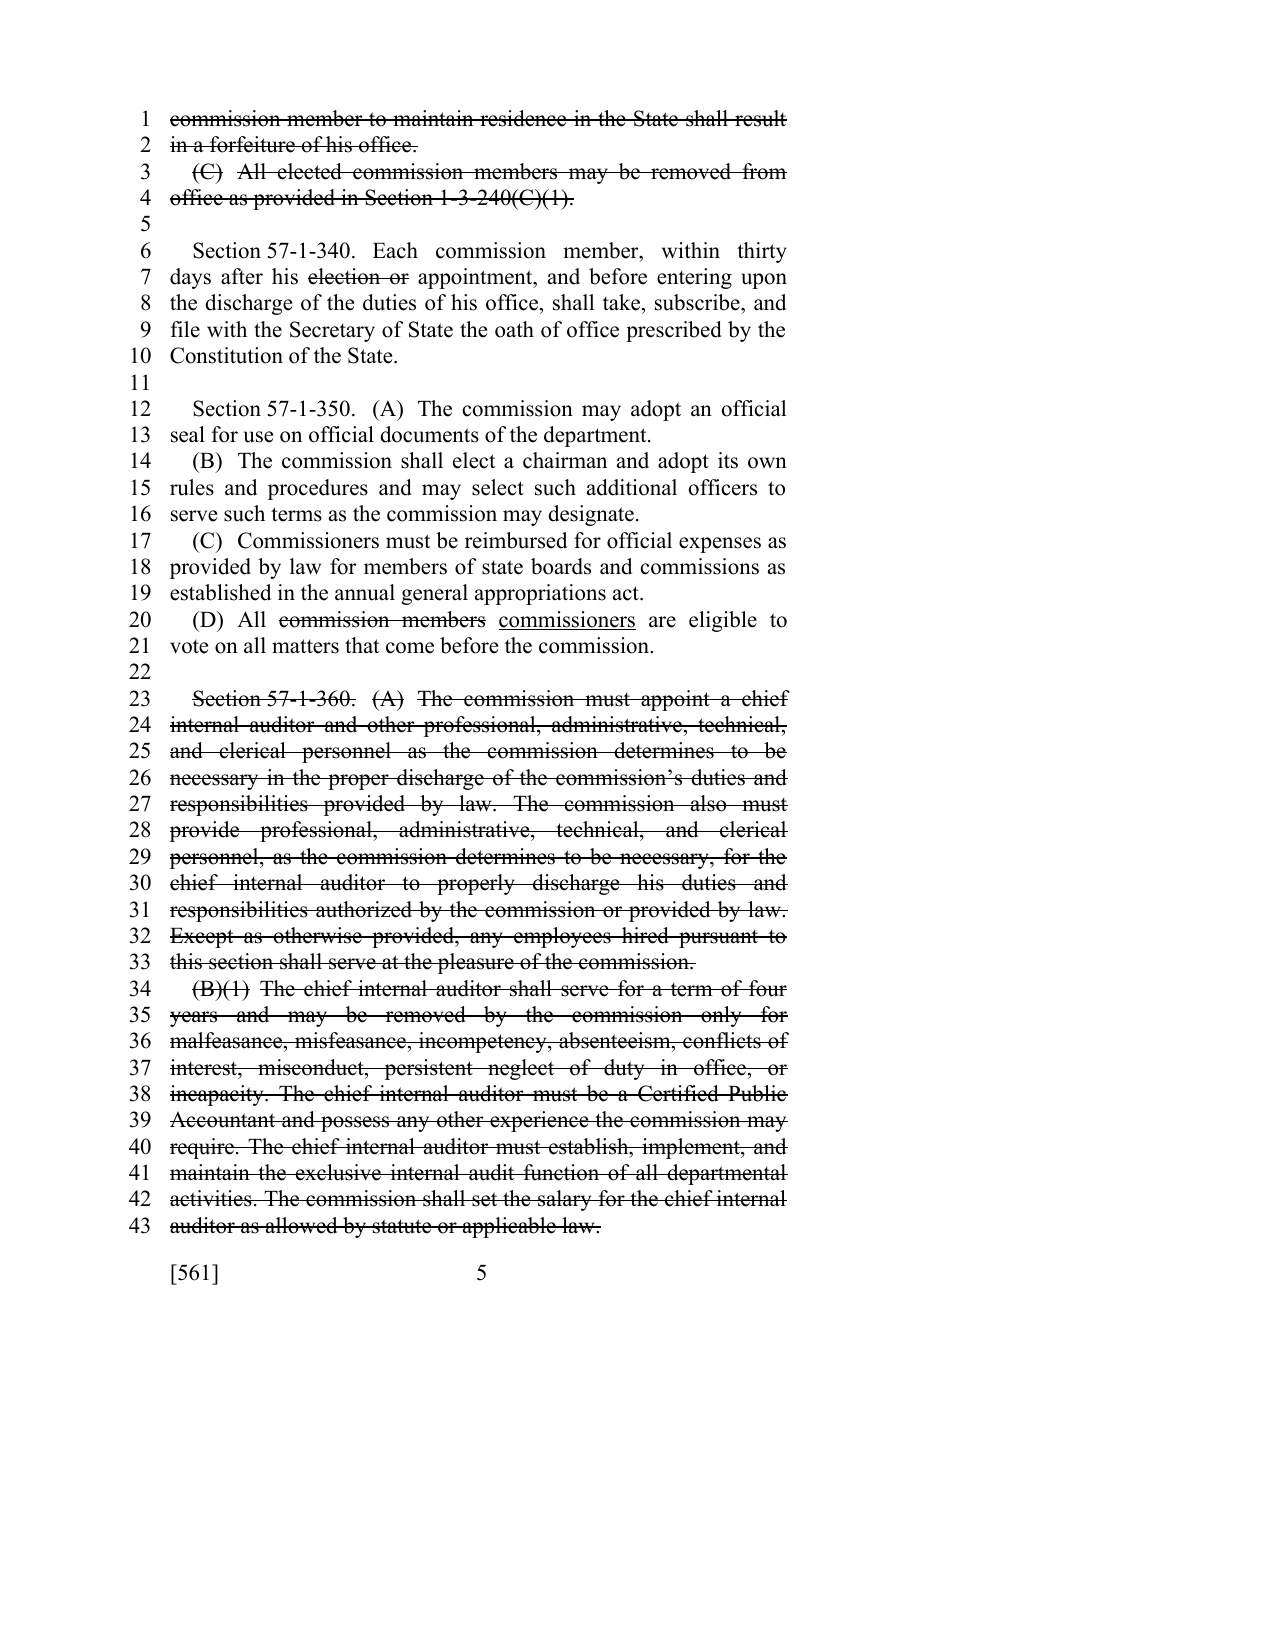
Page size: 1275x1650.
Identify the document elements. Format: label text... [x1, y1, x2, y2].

text (C) All elected commission members may be removed from office as provided in Section 1-3-240(C)(1). [169, 158, 787, 210]
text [169, 120, 787, 158]
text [169, 105, 787, 119]
text (D) All commission members commissioners are eligible to vote on all matters that come before the commission. [169, 606, 787, 658]
text (C) Commissioners must be reimbursed for official expenses as provided by law for members of state boards and commissions as established in the annual general appropriations act. [169, 527, 787, 606]
text (B) The commission shall elect a chairman and adopt its own rules and procedures and may select such additional officers to serve such terms as the commission may designate. [169, 448, 787, 527]
text Section 57-1-350. (A) The commission may adopt an official seal for use on official documents of the department. [169, 395, 787, 448]
text Section 57-1-340. Each commission member, within thirty days after his election or appointment, and before entering upon the discharge of the duties of his office, shall take, subscribe, and file with the Secretary of State the oath of office prescribed by the Constitution of the State. [169, 237, 787, 368]
